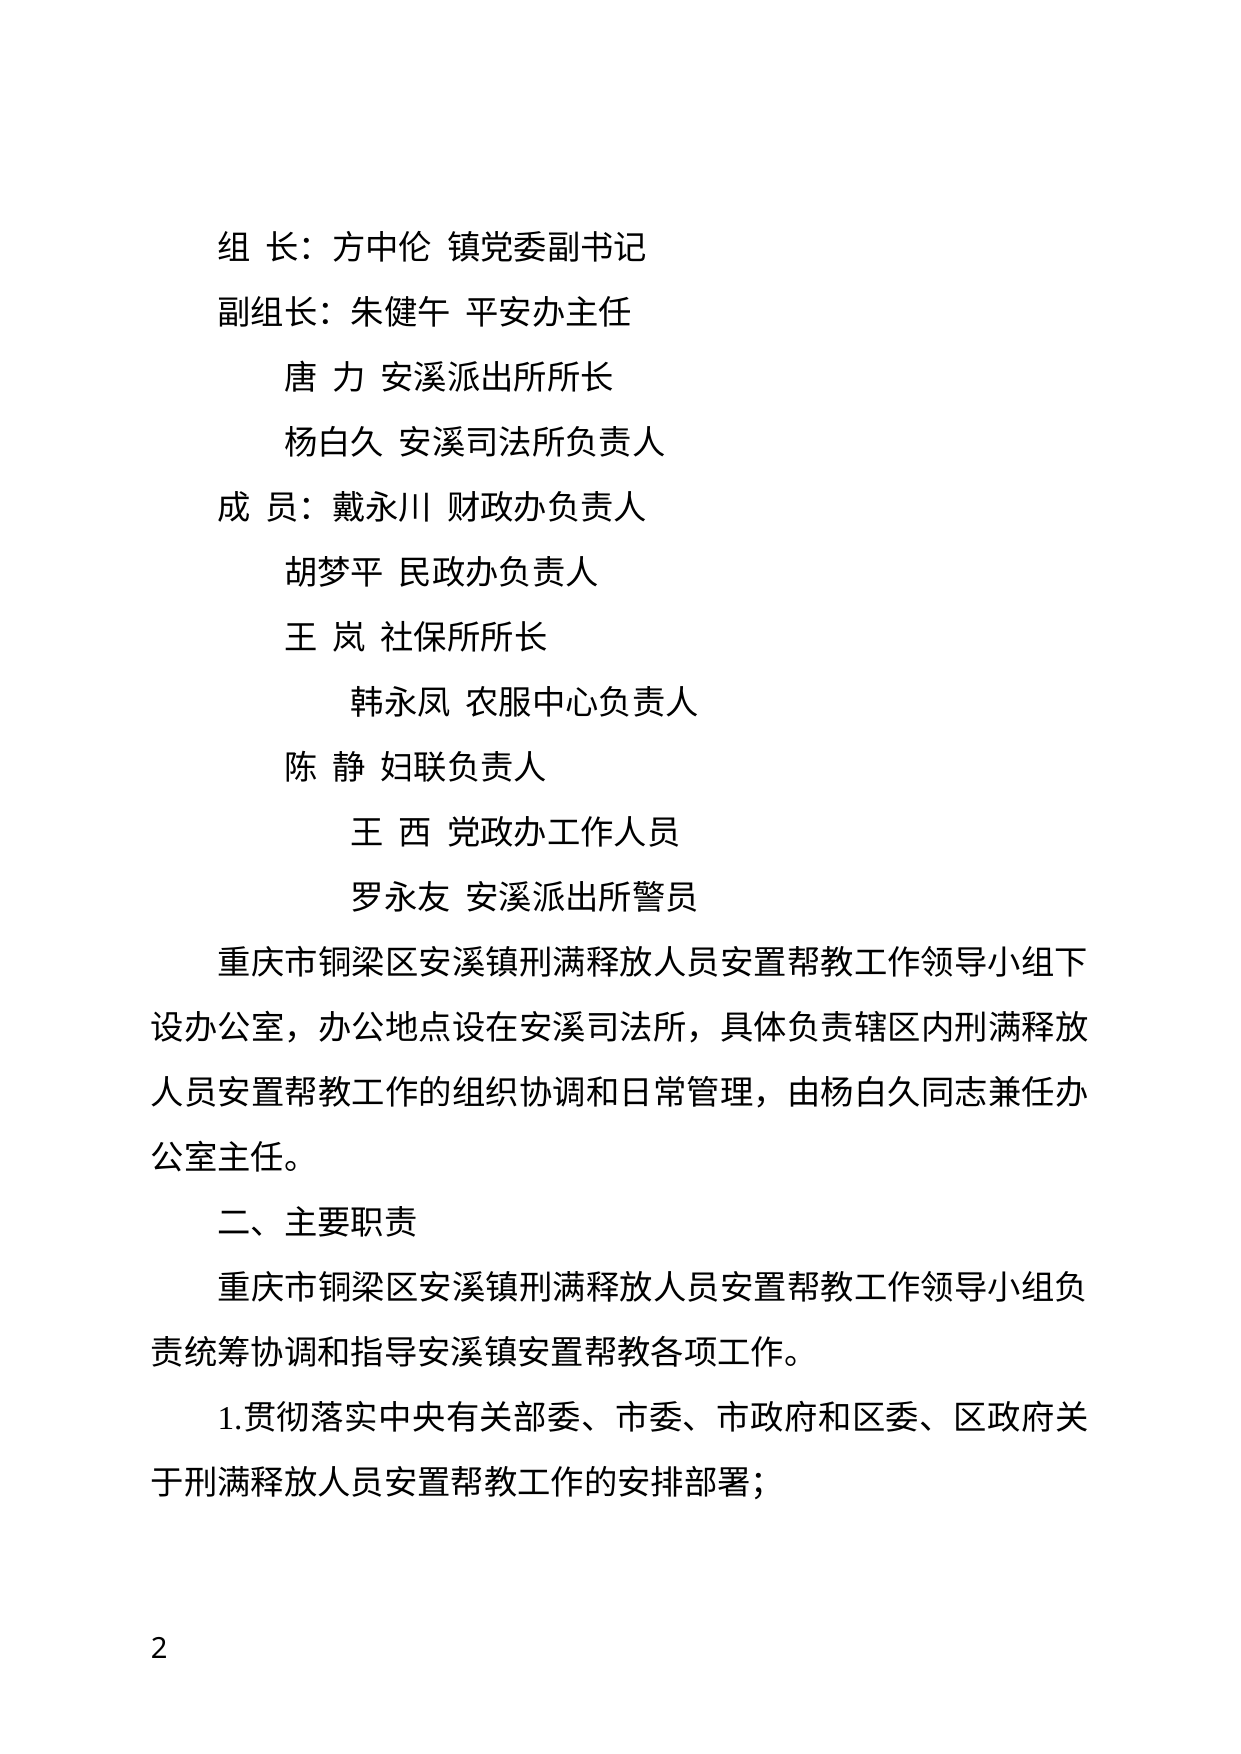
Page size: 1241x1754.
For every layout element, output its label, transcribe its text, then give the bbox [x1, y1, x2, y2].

text 重庆市铜梁区安溪镇刑满释放人员安置帮教工作领导小组下设办公室，办公地点设在安溪司法所，具体负责辖区内刑满释放人员安置帮教工作的组织协调和日常管理，由杨白久同志兼任办公室主任。 [151, 927, 1089, 1187]
text 杨白久 安溪司法所负责人 [151, 407, 1089, 472]
text 成 员：戴永川 财政办负责人 [151, 472, 1089, 537]
text 王 西 党政办工作人员 [151, 797, 1089, 862]
text 副组长：朱健午 平安办主任 [151, 277, 1089, 342]
text 陈 静 妇联负责人 [151, 732, 1089, 797]
text 重庆市铜梁区安溪镇刑满释放人员安置帮教工作领导小组负责统筹协调和指导安溪镇安置帮教各项工作。 [151, 1252, 1089, 1382]
text 组 长：方中伦 镇党委副书记 [151, 212, 1089, 277]
text 唐 力 安溪派出所所长 [151, 342, 1089, 407]
text 罗永友 安溪派出所警员 [151, 862, 1089, 927]
text 二、主要职责 [151, 1187, 1089, 1252]
text 1.贯彻落实中央有关部委、市委、市政府和区委、区政府关于刑满释放人员安置帮教工作的安排部署； [151, 1382, 1089, 1512]
text 王 岚 社保所所长 [151, 602, 1089, 667]
text 胡梦平 民政办负责人 [151, 537, 1089, 602]
text 韩永凤 农服中心负责人 [151, 667, 1089, 732]
